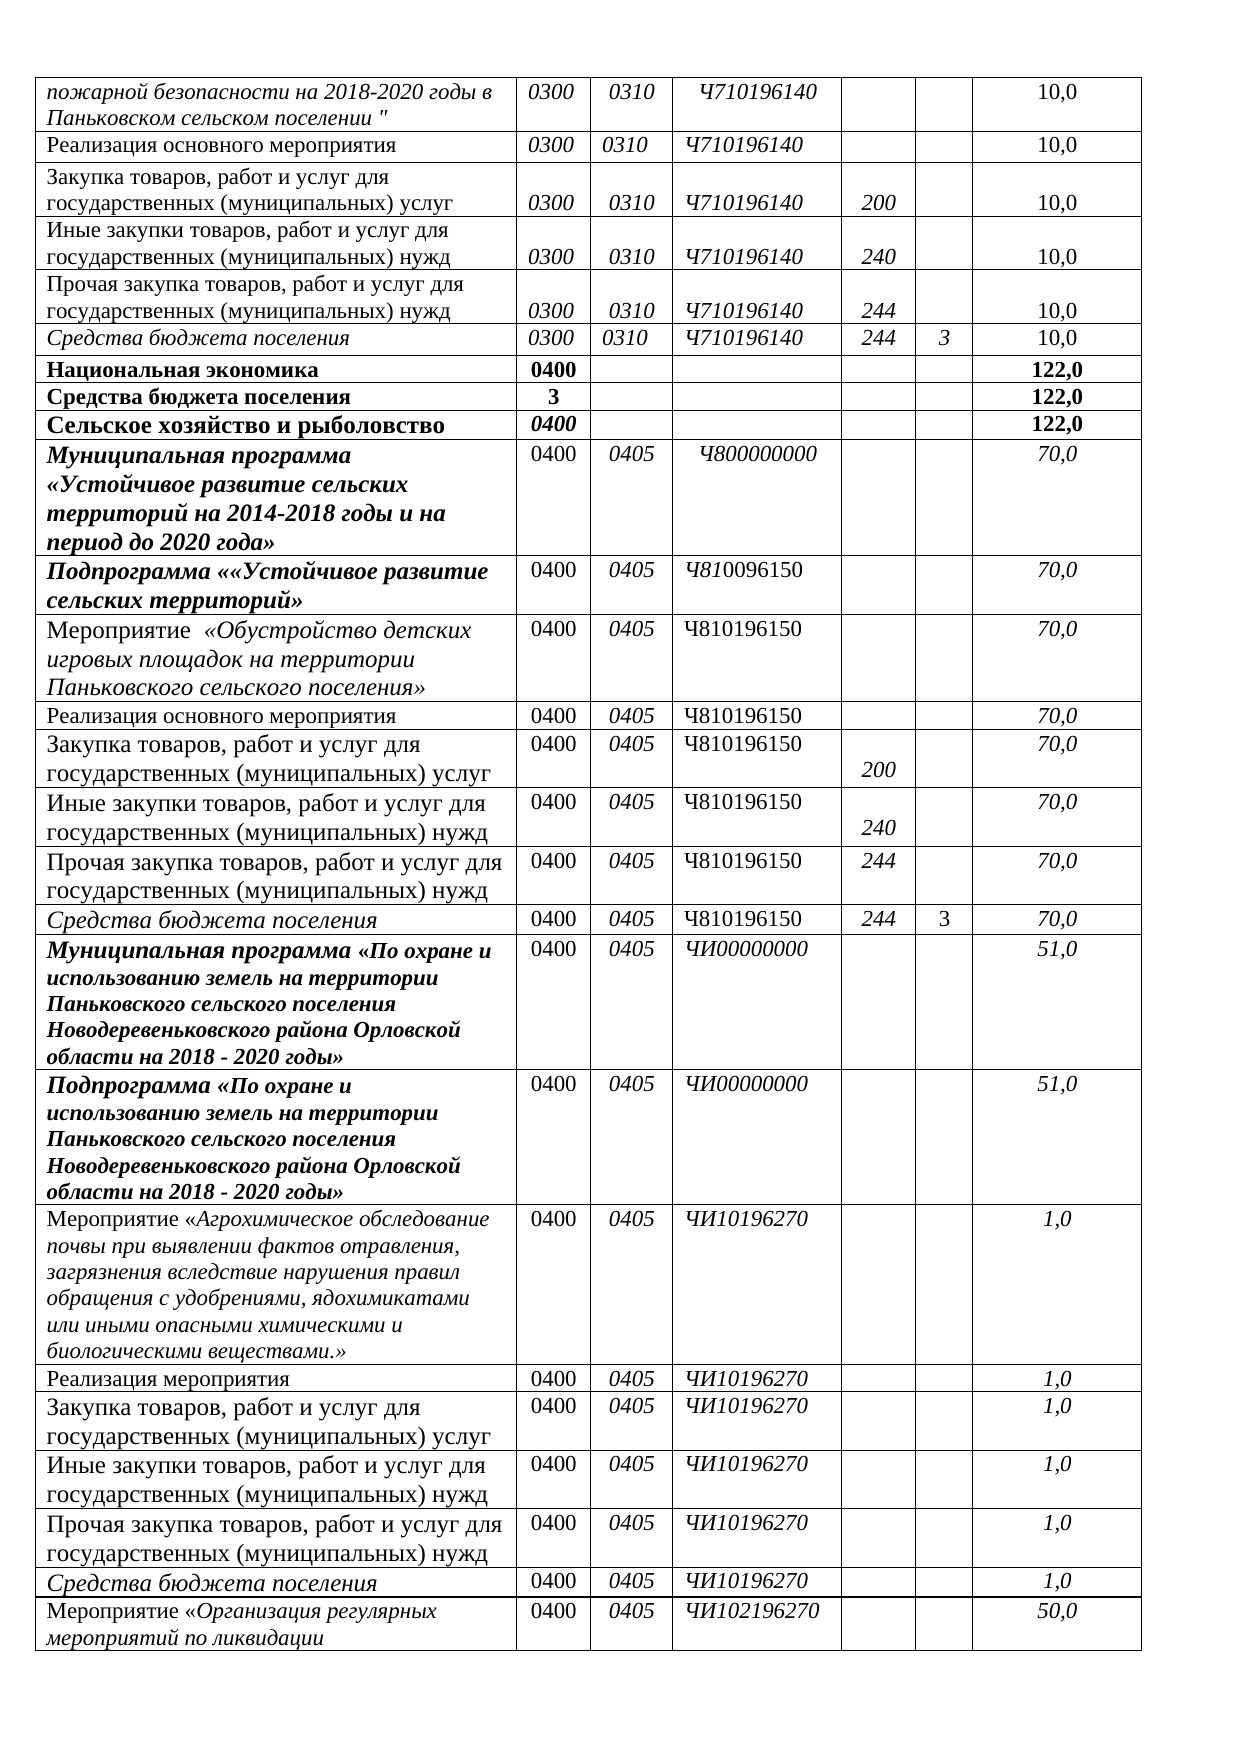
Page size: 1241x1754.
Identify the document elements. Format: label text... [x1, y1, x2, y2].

table_cell 10,0 [973, 217, 1141, 269]
table_cell Ч710196140 [673, 270, 841, 323]
table_cell 0310 [591, 270, 672, 323]
table_cell 0310 [591, 163, 672, 216]
table_cell Муниципальная программа «Устойчивое развитие сельских территорий на 2014-2018 годы и на период до 2020 года» [36, 440, 516, 555]
table_cell 1,0 [973, 1509, 1141, 1567]
table_cell Иные закупки товаров, работ и услуг для государственных (муниципальных) нужд [36, 788, 516, 846]
table_cell [842, 1509, 915, 1567]
table_cell ЧИ10196270 [673, 1365, 841, 1391]
table_cell 122,0 [973, 411, 1141, 439]
table_cell [916, 615, 972, 701]
table_cell 0400 [517, 788, 590, 846]
table_cell Прочая закупка товаров, работ и услуг для государственных (муниципальных) нужд [36, 847, 516, 904]
table_cell Закупка товаров, работ и услуг для государственных (муниципальных) услуг [36, 163, 516, 216]
table_cell [916, 356, 972, 382]
table_cell ЧИ10196270 [673, 1205, 841, 1363]
table_cell 51,0 [973, 935, 1141, 1069]
table_cell Национальная экономика [36, 356, 516, 382]
table_cell [916, 1451, 972, 1508]
table_cell Средства бюджета поселения [36, 1568, 516, 1596]
table_cell [916, 1392, 972, 1449]
table_cell 1,0 [973, 1392, 1141, 1449]
table_cell ЧИ102196270 [673, 1598, 841, 1650]
table_cell Средства бюджета поселения [36, 324, 516, 355]
table_cell Ч810196150 [673, 847, 841, 904]
table_cell Мероприятие «Агрохимическое обследование почвы при выявлении фактов отравления, загрязнения вследствие нарушения правил обращения с удобрениями, ядохимикатами или иными опасными химическими и биологическими веществами.» [36, 1205, 516, 1363]
table_cell ЧИ00000000 [673, 935, 841, 1069]
table_cell Ч810096150 [673, 556, 841, 614]
table_cell 70,0 [973, 702, 1141, 728]
table_cell [842, 935, 915, 1069]
table_cell [916, 132, 972, 162]
table_cell 10,0 [973, 163, 1141, 216]
table_cell 51,0 [973, 1070, 1141, 1204]
table_cell 70,0 [973, 905, 1141, 934]
table_cell 0405 [591, 1365, 672, 1391]
table_cell Ч710196140 [673, 78, 841, 131]
table_cell 200 [842, 730, 915, 787]
table_cell [916, 702, 972, 728]
table_cell Прочая закупка товаров, работ и услуг для государственных (муниципальных) нужд [36, 1509, 516, 1567]
table_cell 1,0 [973, 1205, 1141, 1363]
table_cell Ч810196150 [673, 730, 841, 787]
table_cell 0400 [517, 1205, 590, 1363]
table_cell [842, 702, 915, 728]
table_cell [842, 1451, 915, 1508]
table_cell 122,0 [973, 356, 1141, 382]
table_cell [842, 1598, 915, 1650]
table_cell 0400 [517, 1365, 590, 1391]
table_cell 0300 [517, 270, 590, 323]
table_cell [916, 1568, 972, 1596]
table_cell 0405 [591, 905, 672, 934]
table_cell 0300 [517, 324, 590, 355]
table_cell [916, 270, 972, 323]
table_cell [916, 730, 972, 787]
table_cell [842, 1365, 915, 1391]
table_cell 70,0 [973, 788, 1141, 846]
table_cell 70,0 [973, 615, 1141, 701]
table_cell Ч810196150 [673, 702, 841, 728]
table_cell [916, 1509, 972, 1567]
table_cell 0400 [517, 1509, 590, 1567]
table_cell 0400 [517, 1451, 590, 1508]
table_cell 1,0 [973, 1365, 1141, 1391]
table_cell 200 [842, 163, 915, 216]
table_cell 0405 [591, 702, 672, 728]
table_cell 0405 [591, 730, 672, 787]
table_cell 0400 [517, 935, 590, 1069]
table_cell [842, 1205, 915, 1363]
table_cell Сельское хозяйство и рыболовство [36, 411, 516, 439]
table_cell [916, 217, 972, 269]
table_cell [842, 78, 915, 131]
table_cell 10,0 [973, 132, 1141, 162]
table_cell 0310 [591, 78, 672, 131]
table_cell 0400 [517, 847, 590, 904]
table_cell ЧИ10196270 [673, 1509, 841, 1567]
table_cell ЧИ10196270 [673, 1568, 841, 1596]
table_cell 10,0 [973, 78, 1141, 131]
table_cell [673, 411, 841, 439]
table_cell 0405 [591, 440, 672, 555]
table_cell 244 [842, 324, 915, 355]
table_cell 0400 [517, 1568, 590, 1596]
table_cell Средства бюджета поселения [36, 905, 516, 934]
table_cell [916, 383, 972, 409]
table_cell [591, 356, 672, 382]
table_cell Закупка товаров, работ и услуг для государственных (муниципальных) услуг [36, 1392, 516, 1449]
table_cell Ч710196140 [673, 217, 841, 269]
table_cell 0400 [517, 556, 590, 614]
table_cell ЧИ10196270 [673, 1392, 841, 1449]
table_cell 3 [916, 324, 972, 355]
table_cell [916, 163, 972, 216]
table_cell 0405 [591, 847, 672, 904]
table_cell 244 [842, 905, 915, 934]
table_cell 10,0 [973, 270, 1141, 323]
table_cell [673, 383, 841, 409]
table_cell ЧИ10196270 [673, 1451, 841, 1508]
table_cell ЧИ00000000 [673, 1070, 841, 1204]
table_cell 70,0 [973, 440, 1141, 555]
table_cell 0400 [517, 1070, 590, 1204]
table_cell Ч800000000 [673, 440, 841, 555]
table_cell Реализация основного мероприятия [36, 132, 516, 162]
table_cell [916, 1598, 972, 1650]
table_cell 0400 [517, 615, 590, 701]
table_cell 50,0 [973, 1598, 1141, 1650]
table_cell Подпрограмма ««Устойчивое развитие сельских территорий» [36, 556, 516, 614]
table_cell [916, 847, 972, 904]
table_cell 0405 [591, 1205, 672, 1363]
table_cell [842, 411, 915, 439]
table_cell 0300 [517, 132, 590, 162]
table_cell 0405 [591, 556, 672, 614]
table_cell Мероприятие «Организация регулярных мероприятий по ликвидации несанкционированных свалок на землях поселения» [324, 1598, 516, 1650]
table_cell 0400 [517, 1598, 590, 1650]
table_cell 0405 [591, 1070, 672, 1204]
table_cell 0300 [517, 163, 590, 216]
table_cell 0310 [591, 132, 672, 162]
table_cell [36, 78, 516, 131]
table_cell 70,0 [973, 730, 1141, 787]
table_cell [842, 383, 915, 409]
table_cell Иные закупки товаров, работ и услуг для государственных (муниципальных) нужд [36, 1451, 516, 1508]
table_cell [842, 132, 915, 162]
table_cell [916, 556, 972, 614]
table_cell Ч810196150 [673, 905, 841, 934]
table_cell 0400 [517, 1392, 590, 1449]
table_cell Ч810196150 [673, 615, 841, 701]
table_cell 0400 [517, 356, 590, 382]
table_cell 3 [517, 383, 590, 409]
table_cell [916, 935, 972, 1069]
table_cell Ч710196140 [673, 163, 841, 216]
table_cell 0405 [591, 1451, 672, 1508]
table_cell Ч710196140 [673, 324, 841, 355]
table_cell 240 [842, 788, 915, 846]
table_cell 0405 [591, 615, 672, 701]
table_cell Подпрограмма «По охране и использованию земель на территории Паньковского сельского поселения Новодеревеньковского района Орловской области на 2018 - 2020 годы» [36, 1070, 516, 1204]
table_cell 0405 [591, 1392, 672, 1449]
table_cell [591, 411, 672, 439]
table_cell [842, 356, 915, 382]
table_cell [842, 556, 915, 614]
table_cell 0400 [517, 730, 590, 787]
table_cell 0405 [591, 1568, 672, 1596]
table_cell 10,0 [973, 324, 1141, 355]
table_cell [916, 1205, 972, 1363]
table_cell 0405 [591, 1598, 672, 1650]
table_cell [842, 440, 915, 555]
table_cell [916, 440, 972, 555]
table_cell [842, 615, 915, 701]
table_cell 0300 [517, 78, 590, 131]
table_cell [842, 1070, 915, 1204]
table_cell Средства бюджета поселения [36, 383, 516, 409]
table_cell 0405 [591, 788, 672, 846]
table_cell [916, 411, 972, 439]
table_cell 0405 [591, 935, 672, 1069]
table_cell 0400 [517, 440, 590, 555]
table_cell 122,0 [973, 383, 1141, 409]
table_cell Реализация основного мероприятия [36, 702, 516, 728]
table_cell 0405 [591, 1509, 672, 1567]
table_cell 0300 [517, 217, 590, 269]
table_cell 240 [842, 217, 915, 269]
table_cell Ч710196140 [673, 132, 841, 162]
table_cell Прочая закупка товаров, работ и услуг для государственных (муниципальных) нужд [36, 270, 516, 323]
table_cell 1,0 [973, 1568, 1141, 1596]
table_cell Мероприятие «Обустройство детских игровых площадок на территории Паньковского сельского поселения» [36, 615, 516, 701]
table_cell [916, 788, 972, 846]
table_cell Иные закупки товаров, работ и услуг для государственных (муниципальных) нужд [36, 217, 516, 269]
table_cell [842, 1392, 915, 1449]
table_cell 70,0 [973, 847, 1141, 904]
table_cell [673, 356, 841, 382]
table_cell 244 [842, 847, 915, 904]
table_cell Мероприятие «Организация регулярных мероприятий по ликвидации несанкционированных свалок на землях поселения» [36, 1598, 196, 1650]
table_cell 0310 [591, 324, 672, 355]
table_cell [842, 1568, 915, 1596]
table_cell Ч810196150 [673, 788, 841, 846]
table_cell 0310 [591, 217, 672, 269]
table_cell 3 [916, 905, 972, 934]
table_cell 0400 [517, 905, 590, 934]
table_cell Закупка товаров, работ и услуг для государственных (муниципальных) услуг [36, 730, 516, 787]
table_cell 0400 [517, 411, 590, 439]
table_cell 244 [842, 270, 915, 323]
table_cell 1,0 [973, 1451, 1141, 1508]
table_cell [916, 78, 972, 131]
table_cell [916, 1070, 972, 1204]
table_cell Реализация мероприятия [36, 1365, 516, 1391]
table_cell [591, 383, 672, 409]
table_cell 0400 [517, 702, 590, 728]
table_cell 70,0 [973, 556, 1141, 614]
table_cell [916, 1365, 972, 1391]
table_cell Муниципальная программа «По охране и использованию земель на территории Паньковского сельского поселения Новодеревеньковского района Орловской области на 2018 - 2020 годы» [36, 935, 516, 1069]
